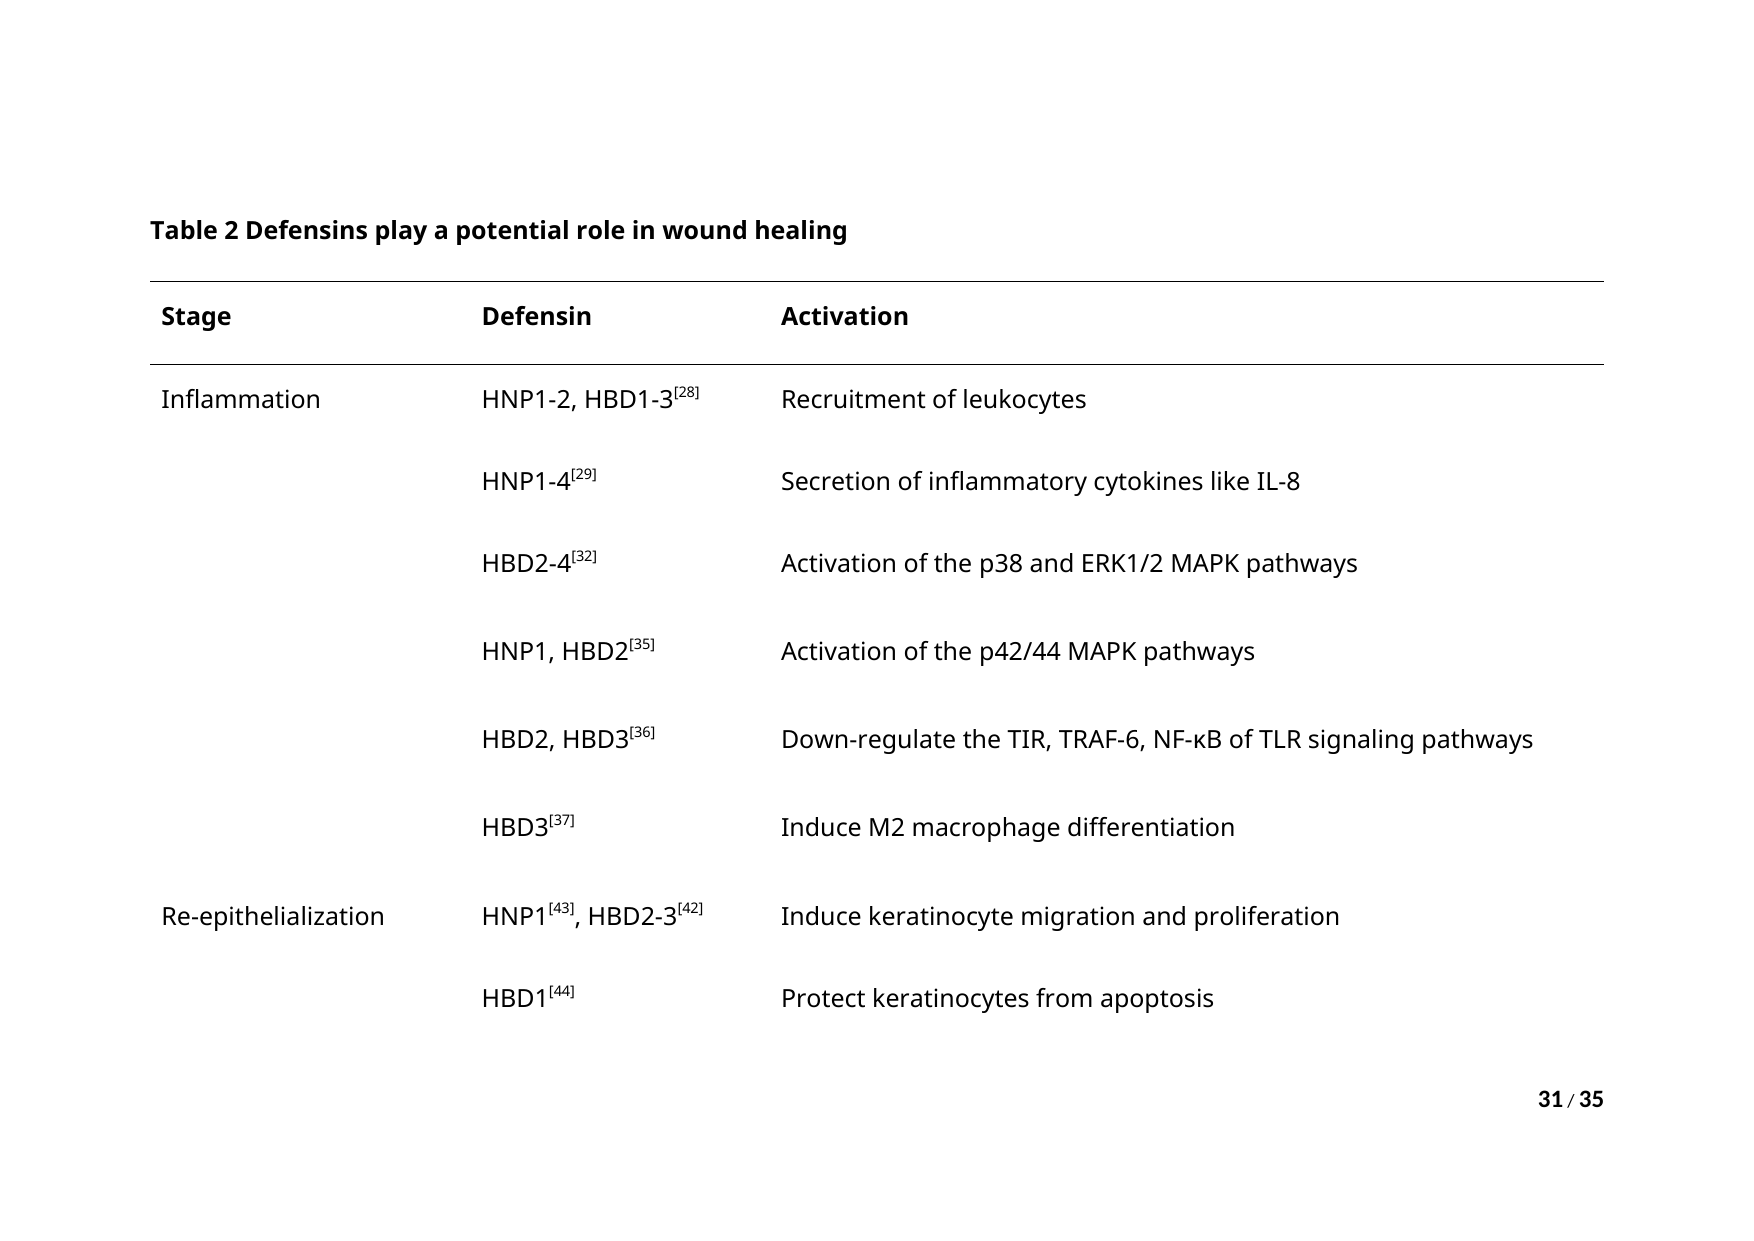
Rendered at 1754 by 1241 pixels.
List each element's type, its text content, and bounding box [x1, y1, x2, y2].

table_cell Induce keratinocyte migration and proliferation [770, 881, 1604, 963]
table_cell Activation of the p38 and ERK1/2 MAPK pathways [770, 529, 1604, 617]
table_header Stage [150, 282, 470, 364]
table_header Defensin [470, 282, 769, 364]
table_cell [770, 964, 1604, 1031]
table_cell HBD1[44] [470, 964, 769, 1031]
table_cell HNP1, HBD2[35] [470, 617, 769, 705]
table_cell HBD2-4[32] [470, 529, 769, 617]
table_cell HNP1-4[29] [470, 447, 769, 529]
table_cell Re-epithelialization [150, 881, 470, 1031]
table_cell HNP1[43], HBD2-3[42] [470, 881, 769, 963]
table_cell Induce M2 macrophage differentiation [770, 793, 1604, 881]
text Table 2 Defensins play a potential role in wound healing [150, 196, 1604, 263]
table_cell Recruitment of leukocytes [770, 365, 1604, 447]
table_cell HNP1-2, HBD1-3[28] [470, 365, 769, 447]
table_header Activation [770, 282, 1604, 364]
table_cell Inflammation [150, 365, 470, 881]
table_cell Activation of the p42/44 MAPK pathways [770, 617, 1604, 705]
table_cell Secretion of inflammatory cytokines like IL-8 [770, 447, 1604, 529]
table_cell HBD2, HBD3[36] [470, 705, 769, 793]
table_cell Down-regulate the TIR, TRAF-6, NF-κB of TLR signaling pathways [770, 705, 1604, 793]
table_cell HBD3[37] [470, 793, 769, 881]
